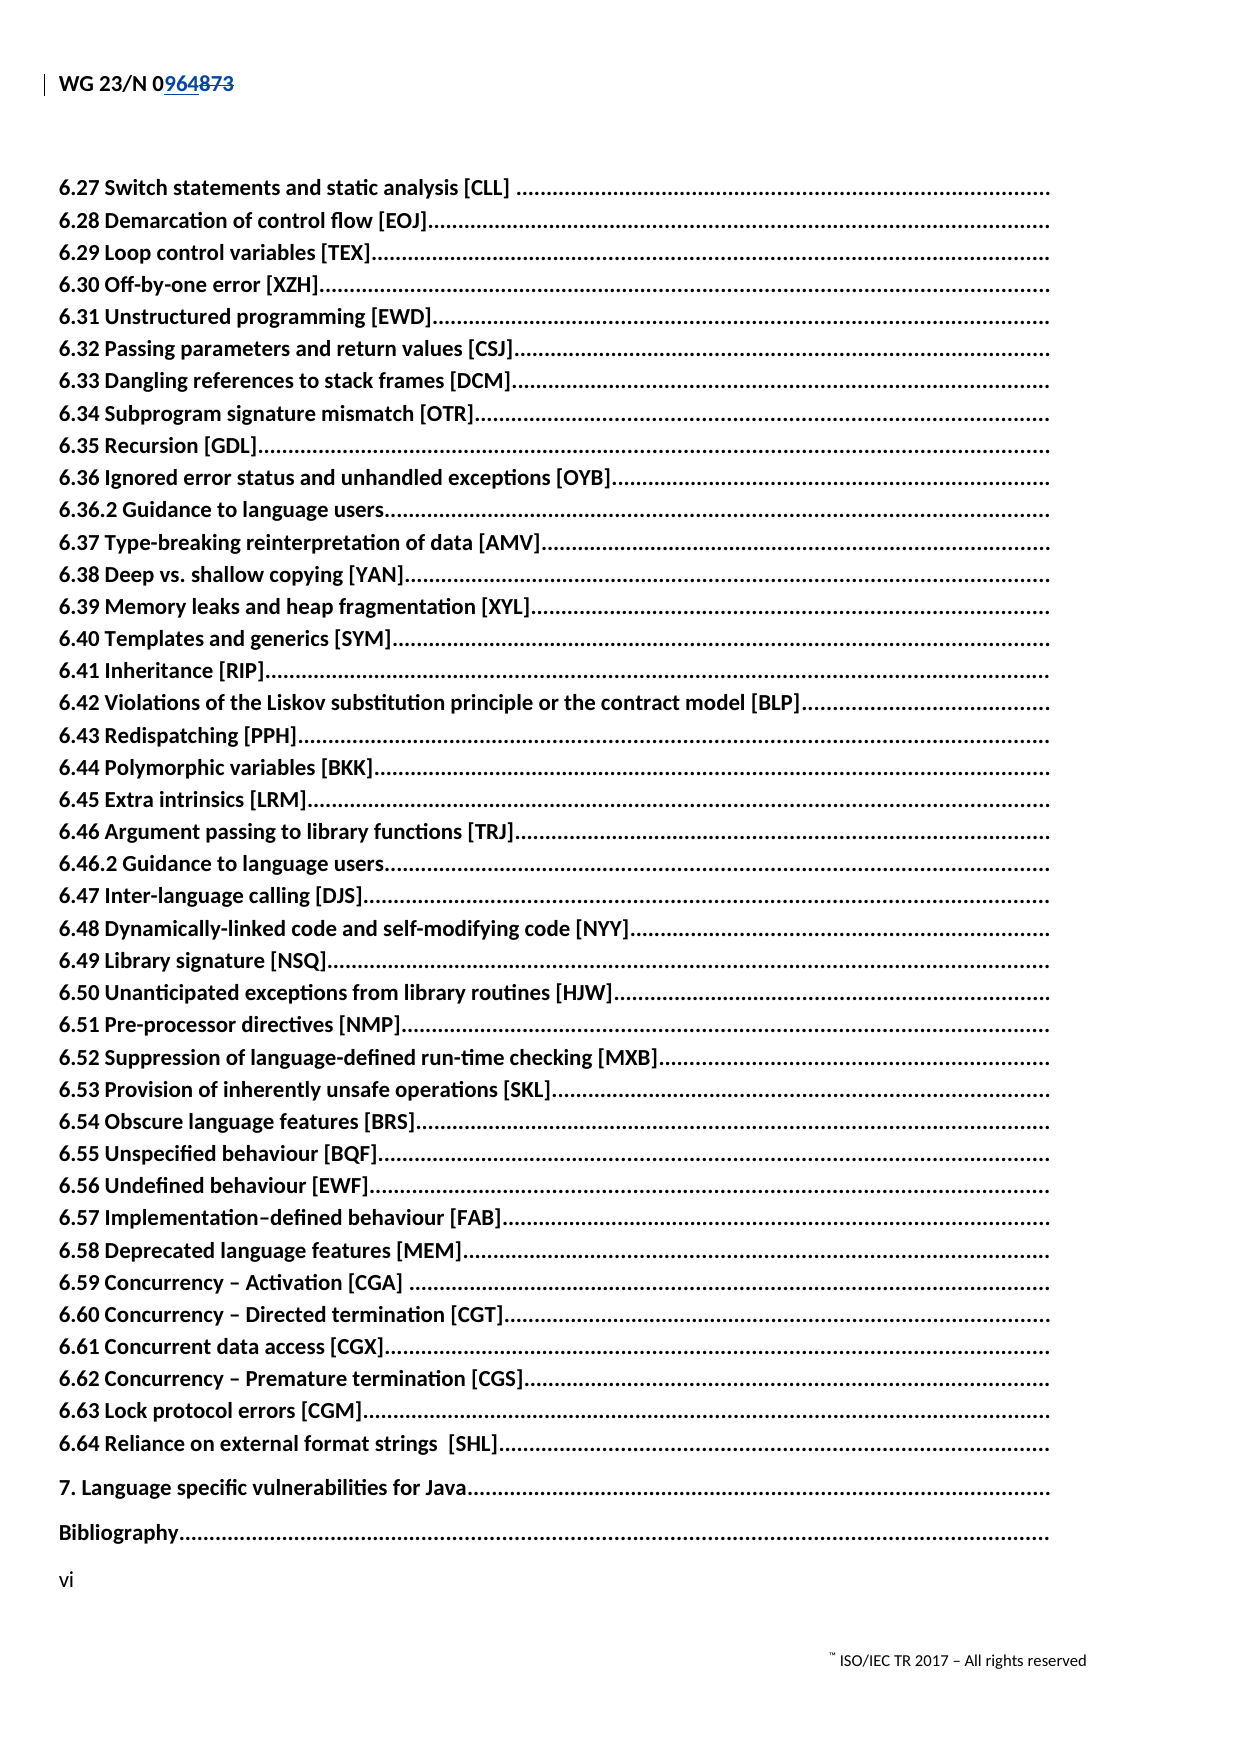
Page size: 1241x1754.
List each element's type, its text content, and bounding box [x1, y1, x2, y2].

text 6.46.2 Guidance to language users 44 [58, 849, 1047, 877]
text 6.48 Dynamically-linked code and self-modifying code [NYY] 45 [58, 914, 1047, 942]
text 6.30 Off-by-one error [XZH] 32 [58, 270, 1047, 298]
text 6.44 Polymorphic variables [BKK] 42 [58, 753, 1047, 781]
text 6.32 Passing parameters and return values [CSJ] 34 [58, 334, 1047, 362]
text 6.42 Violations of the Liskov substitution principle or the contract model [BLP] 41 [58, 688, 1047, 717]
text 6.41 Inheritance [RIP] 41 [58, 656, 1047, 684]
text 6.63 Lock protocol errors [CGM] 55 [58, 1397, 1047, 1425]
text 6.45 Extra intrinsics [LRM] 43 [58, 785, 1047, 813]
text 6.33 Dangling references to stack frames [DCM] 35 [58, 367, 1047, 395]
text 6.38 Deep vs. shallow copying [YAN] 39 [58, 560, 1047, 588]
text 6.49 Library signature [NSQ] 46 [58, 946, 1047, 974]
text 6.31 Unstructured programming [EWD] 33 [58, 302, 1047, 330]
text 6.64 Reliance on external format strings [SHL] 56 [58, 1429, 1047, 1457]
text 6.46 Argument passing to library functions [TRJ] 43 [58, 817, 1047, 845]
text 6.29 Loop control variables [TEX] 31 [58, 238, 1047, 266]
text 6.35 Recursion [GDL] 37 [58, 431, 1047, 459]
text 6.43 Redispatching [PPH] 42 [58, 721, 1047, 749]
text 7. Language specific vulnerabilities for Java 57 [58, 1473, 1047, 1502]
text 6.55 Unspecified behaviour [BQF] 49 [58, 1139, 1047, 1167]
text 6.60 Concurrency – Directed termination [CGT] 52 [58, 1300, 1047, 1328]
text 6.61 Concurrent data access [CGX] 53 [58, 1332, 1047, 1360]
text 6.52 Suppression of language-defined run-time checking [MXB] 47 [58, 1043, 1047, 1071]
text 6.62 Concurrency – Premature termination [CGS] 55 [58, 1364, 1047, 1392]
text 6.50 Unanticipated exceptions from library routines [HJW] 46 [58, 978, 1047, 1006]
text 6.27 Switch statements and static analysis [CLL] 28 [58, 173, 1047, 202]
text 6.53 Provision of inherently unsafe operations [SKL] 47 [58, 1075, 1047, 1103]
text 6.57 Implementation–defined behaviour [FAB] 50 [58, 1203, 1047, 1232]
text 6.36.2 Guidance to language users 38 [58, 495, 1047, 523]
text 6.36 Ignored error status and unhandled exceptions [OYB] 37 [58, 463, 1047, 491]
text 6.28 Demarcation of control flow [EOJ] 29 [58, 206, 1047, 234]
text 6.58 Deprecated language features [MEM] 50 [58, 1236, 1047, 1264]
text 6.56 Undefined behaviour [EWF] 49 [58, 1171, 1047, 1199]
text 6.37 Type-breaking reinterpretation of data [AMV] 38 [58, 528, 1047, 556]
text 6.54 Obscure language features [BRS] 48 [58, 1107, 1047, 1135]
text 6.59 Concurrency – Activation [CGA] 51 [58, 1268, 1047, 1296]
text 6.47 Inter-language calling [DJS] 44 [58, 882, 1047, 910]
text 6.40 Templates and generics [SYM] 40 [58, 624, 1047, 652]
text Bibliography 58 [58, 1518, 1047, 1546]
text 6.34 Subprogram signature mismatch [OTR] 36 [58, 399, 1047, 427]
text 6.51 Pre-processor directives [NMP] 47 [58, 1010, 1047, 1038]
text 6.39 Memory leaks and heap fragmentation [XYL] 39 [58, 592, 1047, 620]
